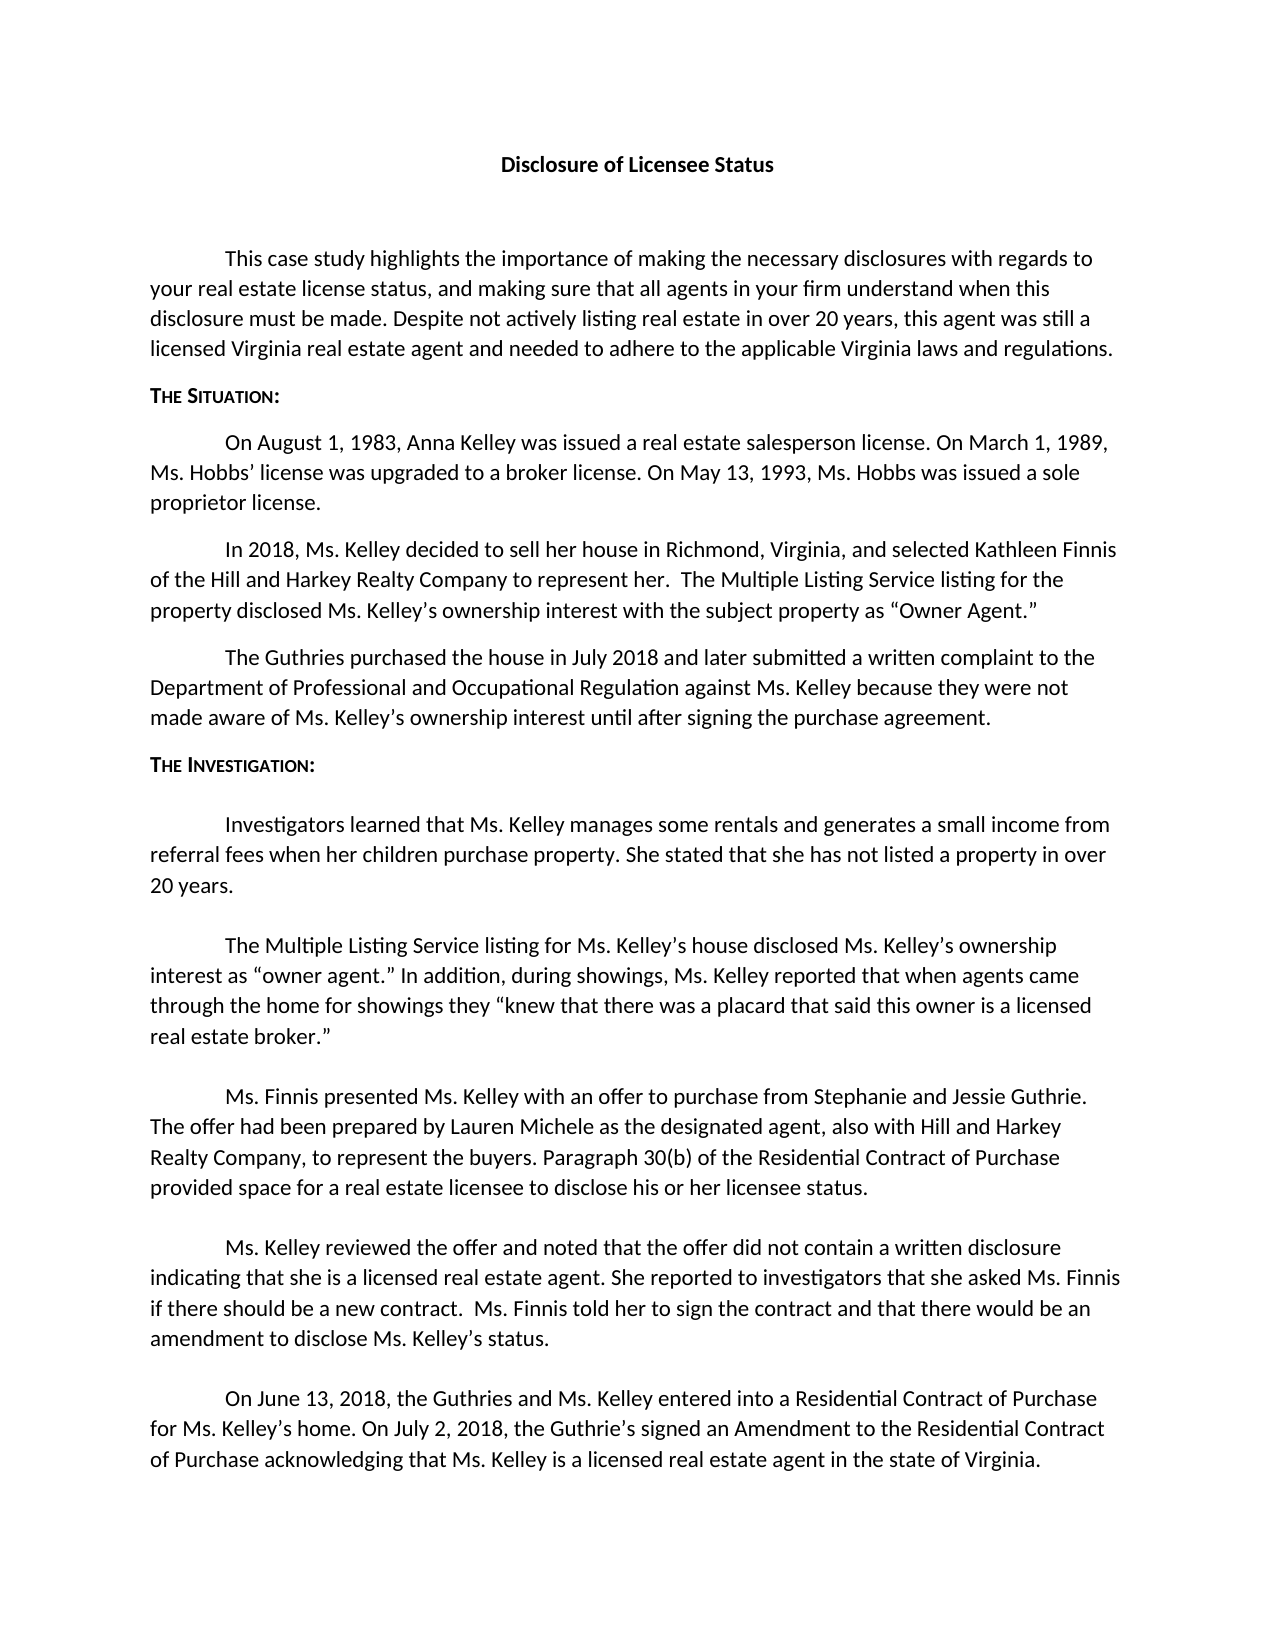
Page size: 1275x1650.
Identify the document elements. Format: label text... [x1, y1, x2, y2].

text On June 13, 2018, the Guthries and Ms. Kelley entered into a Residential Contract of Purchase for Ms. Kelley’s home. On July 2, 2018, the Guthrie’s signed an Amendment to the Residential Contract of Purchase acknowledging that Ms. Kelley is a licensed real estate agent in the state of Virginia. [150, 1384, 1125, 1473]
text In 2018, Ms. Kelley decided to sell her house in Richmond, Virginia, and selected Kathleen Finnis of the Hill and Harkey Realty Company to represent her. The Multiple Listing Service listing for the property disclosed Ms. Kelley’s ownership interest with the subject property as “Owner Agent.” [150, 535, 1125, 624]
text The Situation: [150, 381, 1125, 409]
text The Multiple Listing Service listing for Ms. Kelley’s house disclosed Ms. Kelley’s ownership interest as “owner agent.” In addition, during showings, Ms. Kelley reported that when agents came through the home for showings they “knew that there was a placard that said this owner is a licensed real estate broker.” [150, 931, 1125, 1050]
text The Investigation: [150, 750, 1125, 778]
text Disclosure of Licensee Status [150, 150, 1125, 178]
text Investigators learned that Ms. Kelley manages some rentals and generates a small income from referral fees when her children purchase property. She stated that she has not listed a property in over 20 years. [150, 810, 1125, 899]
text This case study highlights the importance of making the necessary disclosures with regards to your real estate license status, and making sure that all agents in your firm understand when this disclosure must be made. Despite not actively listing real estate in over 20 years, this agent was still a licensed Virginia real estate agent and needed to adhere to the applicable Virginia laws and regulations. [150, 244, 1125, 362]
text Ms. Kelley reviewed the offer and noted that the offer did not contain a written disclosure indicating that she is a licensed real estate agent. She reported to investigators that she asked Ms. Finnis if there should be a new contract. Ms. Finnis told her to sign the contract and that there would be an amendment to disclose Ms. Kelley’s status. [150, 1233, 1125, 1352]
text The Guthries purchased the house in July 2018 and later submitted a written complaint to the Department of Professional and Occupational Regulation against Ms. Kelley because they were not made aware of Ms. Kelley’s ownership interest until after signing the purchase agreement. [150, 643, 1125, 731]
text On August 1, 1983, Anna Kelley was issued a real estate salesperson license. On March 1, 1989, Ms. Hobbs’ license was upgraded to a broker license. On May 13, 1993, Ms. Hobbs was issued a sole proprietor license. [150, 428, 1125, 517]
text Ms. Finnis presented Ms. Kelley with an offer to purchase from Stephanie and Jessie Guthrie. The offer had been prepared by Lauren Michele as the designated agent, also with Hill and Harkey Realty Company, to represent the buyers. Paragraph 30(b) of the Residential Contract of Purchase provided space for a real estate licensee to disclose his or her licensee status. [150, 1082, 1125, 1201]
